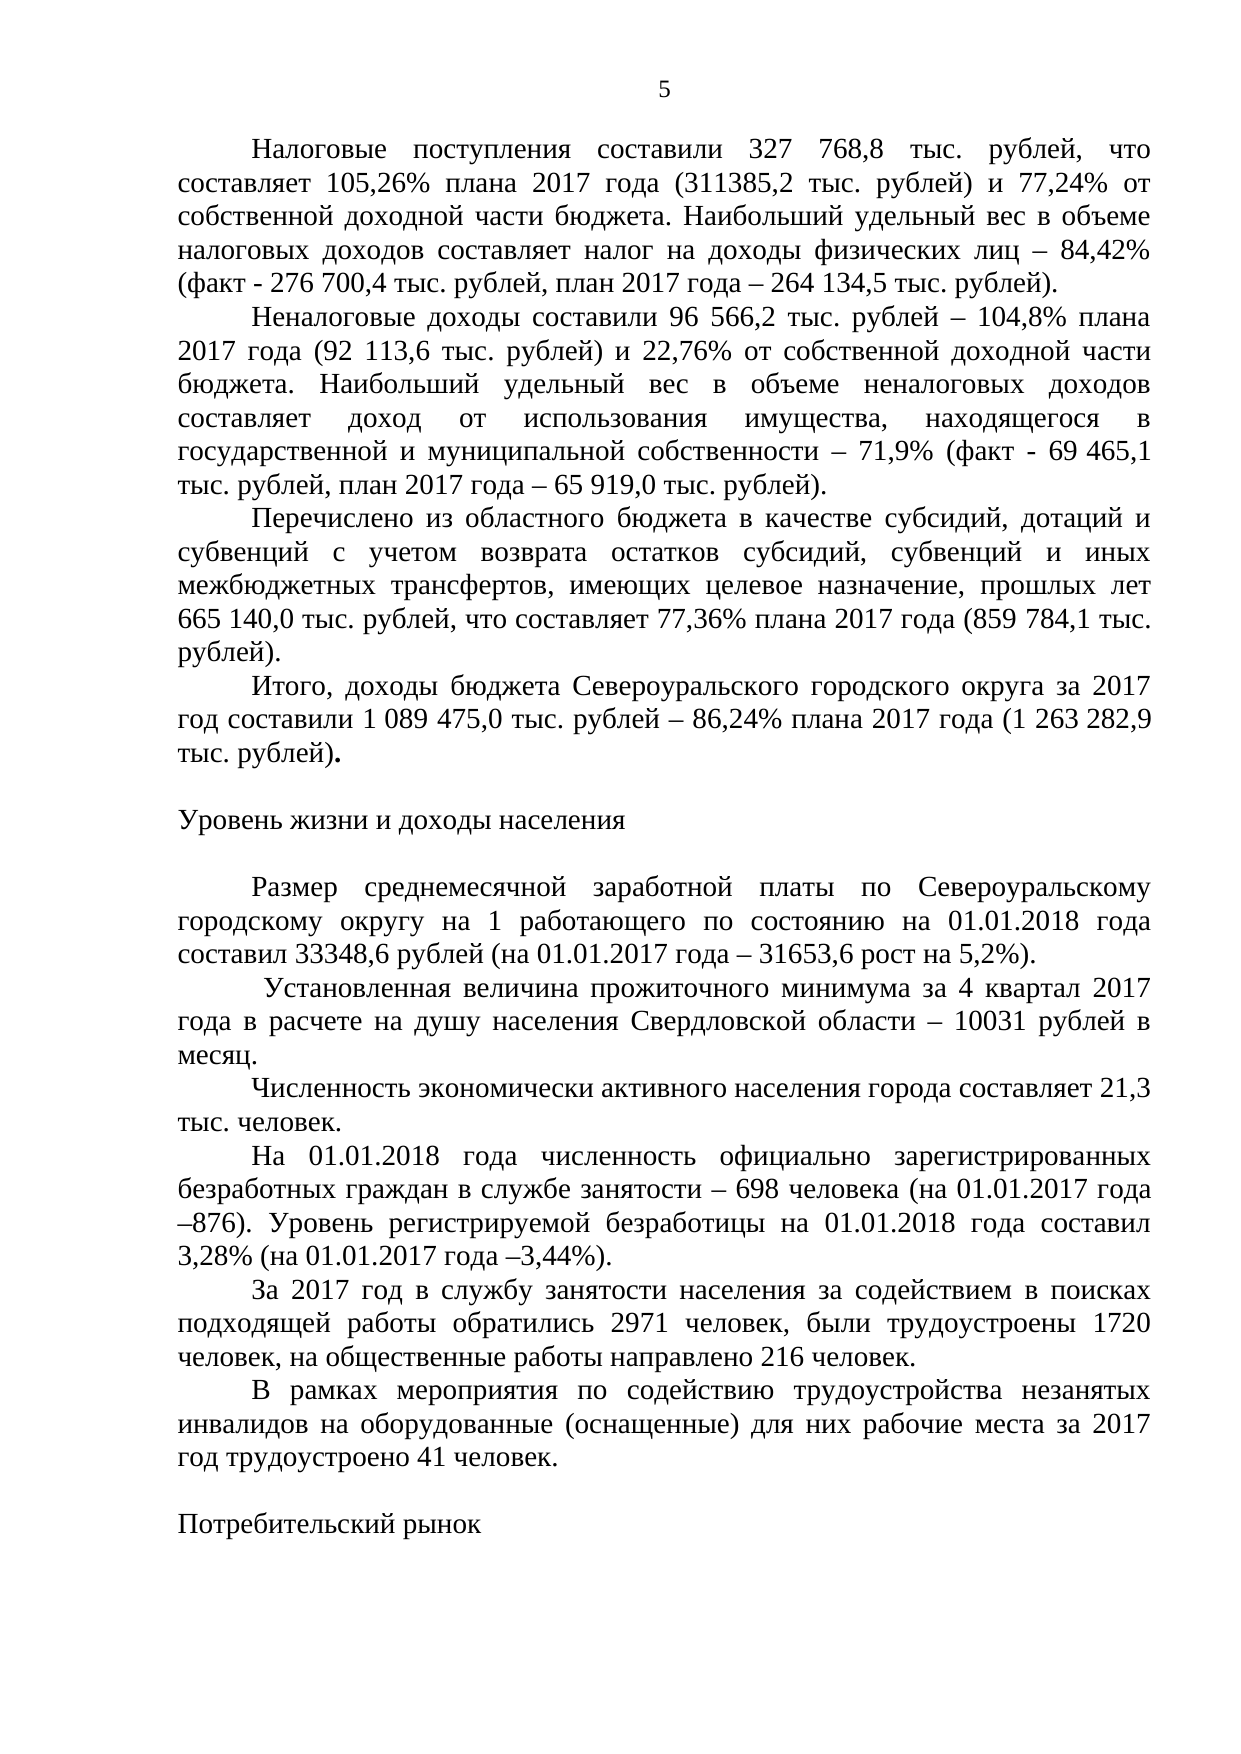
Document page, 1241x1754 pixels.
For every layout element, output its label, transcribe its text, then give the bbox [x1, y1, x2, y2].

text Численность экономически активного населения города составляет 21,3 тыс. человек. [177, 1071, 1152, 1138]
text Размер среднемесячной заработной платы по Североуральскому городскому округу на 1 работающего по состоянию на 01.01.2018 года составил 33348,6 рублей (на 01.01.2017 года – 31653,6 рост на 5,2%). [177, 869, 1152, 970]
text Неналоговые доходы составили 96 566,2 тыс. рублей – 104,8% плана 2017 года (92 113,6 тыс. рублей) и 22,76% от собственной доходной части бюджета. Наибольший удельный вес в объеме неналоговых доходов составляет доход от использования имущества, находящегося в государственной и муниципальной собственности – 71,9% (факт - 69 465,1 тыс. рублей, план 2017 года – 65 919,0 тыс. рублей). [177, 299, 1152, 500]
text Уровень жизни и доходы населения [177, 802, 1152, 836]
text За 2017 год в службу занятости населения за содействием в поисках подходящей работы обратились 2971 человек, были трудоустроены 1720 человек, на общественные работы направлено 216 человек. [177, 1272, 1152, 1372]
text На 01.01.2018 года численность официально зарегистрированных безработных граждан в службе занятости – 698 человека (на 01.01.2017 года –876). Уровень регистрируемой безработицы на 01.01.2018 года составил 3,28% (на 01.01.2017 года –3,44%). [177, 1138, 1152, 1272]
text Итого, доходы бюджета Североуральского городского округа за 2017 год составили 1 089 475,0 тыс. рублей – 86,24% плана 2017 года (1 263 282,9 тыс. рублей). [177, 668, 1152, 769]
text Потребительский рынок [177, 1507, 1152, 1540]
text Перечислено из областного бюджета в качестве субсидий, дотаций и субвенций с учетом возврата остатков субсидий, субвенций и иных межбюджетных трансфертов, имеющих целевое назначение, прошлых лет 665 140,0 тыс. рублей, что составляет 77,36% плана 2017 года (859 784,1 тыс. рублей). [177, 500, 1152, 668]
text Установленная величина прожиточного минимума за 4 квартал 2017 года в расчете на душу населения Свердловской области – 10031 рублей в месяц. [177, 970, 1152, 1071]
text В рамках мероприятия по содействию трудоустройства незанятых инвалидов на оборудованные (оснащенные) для них рабочие места за 2017 год трудоустроено 41 человек. [177, 1372, 1152, 1473]
text Налоговые поступления составили 327 768,8 тыс. рублей, что составляет 105,26% плана 2017 года (311385,2 тыс. рублей) и 77,24% от собственной доходной части бюджета. Наибольший удельный вес в объеме налоговых доходов составляет налог на доходы физических лиц – 84,42% (факт - 276 700,4 тыс. рублей, план 2017 года – 264 134,5 тыс. рублей). [177, 131, 1152, 299]
